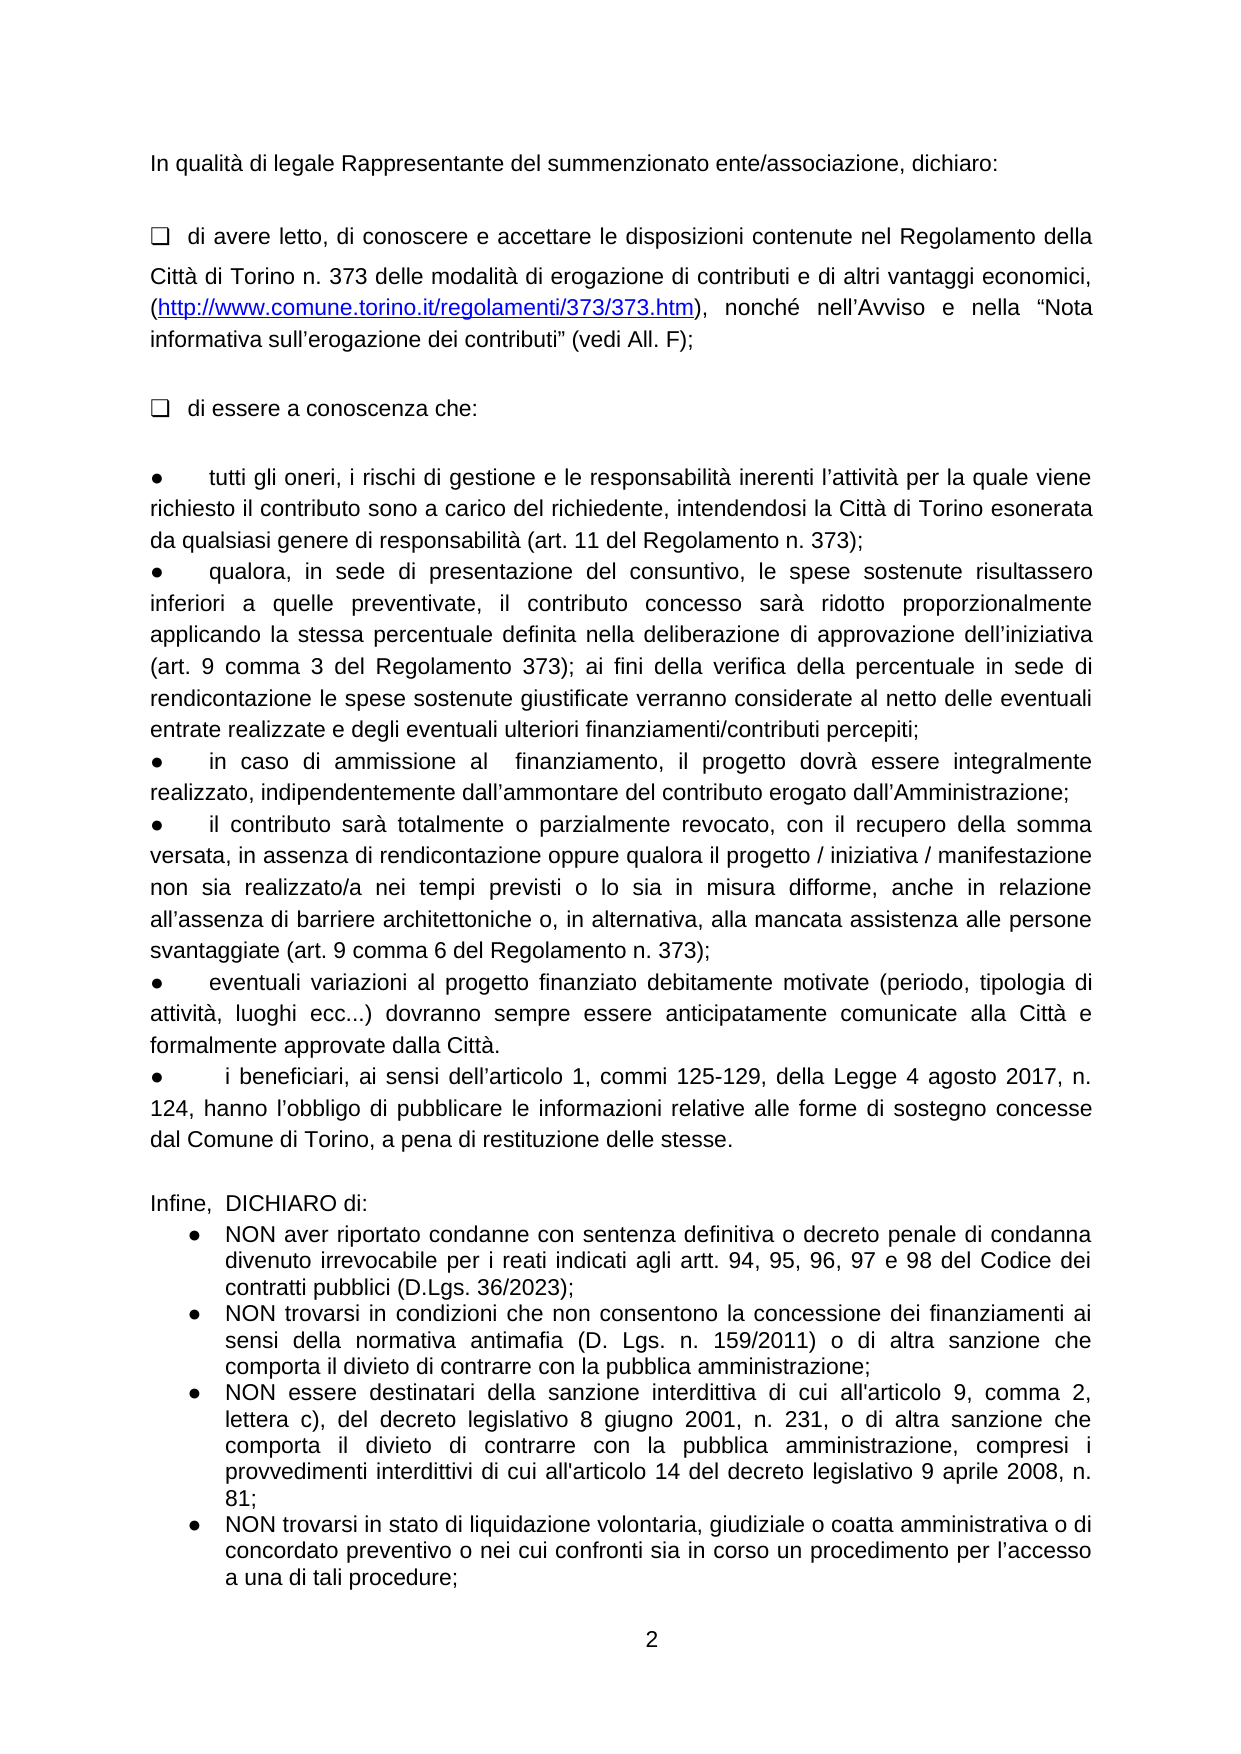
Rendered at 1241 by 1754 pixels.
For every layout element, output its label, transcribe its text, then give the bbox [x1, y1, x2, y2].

list di avere letto, di conoscere e accettare le disposizioni contenute nel Regolamento della Città di Torino n. 373 delle modalità di erogazione di contributi e di altri vantaggi economici, (http://www.comune.torino.it/regolamenti/373/373.htm), nonché nell’Avviso e nella “Nota informativa sull’erogazione dei contributi” (vedi All. F); [150, 210, 1093, 352]
list NON trovarsi in condizioni che non consentono la concessione dei finanziamenti ai sensi della normativa antimafia (D. Lgs. n. 159/2011) o di altra sanzione che comporta il divieto di contrarre con la pubblica amministrazione; [187, 1300, 1093, 1379]
text In qualità di legale Rappresentante del summenzionato ente/associazione, dichiaro: [150, 150, 1093, 176]
list qualora, in sede di presentazione del consuntivo, le spese sostenute risultassero inferiori a quelle preventivate, il contributo concesso sarà ridotto proporzionalmente applicando la stessa percentuale definita nella deliberazione di approvazione dell’iniziativa (art. 9 comma 3 del Regolamento 373); ai fini della verifica della percentuale in sede di rendicontazione le spese sostenute giustificate verranno considerate al netto delle eventuali entrate realizzate e degli eventuali ulteriori finanziamenti/contributi percepiti; [150, 558, 1093, 742]
list NON trovarsi in stato di liquidazione volontaria, giudiziale o coatta amministrativa o di concordato preventivo o nei cui confronti sia in corso un procedimento per l’accesso a una di tali procedure; [187, 1511, 1093, 1590]
list NON aver riportato condanne con sentenza definitiva o decreto penale di condanna divenuto irrevocabile per i reati indicati agli artt. 94, 95, 96, 97 e 98 del Codice dei contratti pubblici (D.Lgs. 36/2023); [187, 1221, 1093, 1300]
list i beneficiari, ai sensi dell’articolo 1, commi 125-129, della Legge 4 agosto 2017, n. 124, hanno l’obbligo di pubblicare le informazioni relative alle forme di sostegno concesse dal Comune di Torino, a pena di restituzione delle stesse. [150, 1063, 1093, 1153]
list eventuali variazioni al progetto finanziato debitamente motivate (periodo, tipologia di attività, luoghi ecc...) dovranno sempre essere anticipatamente comunicate alla Città e formalmente approvate dalla Città. [150, 969, 1093, 1058]
list NON essere destinatari della sanzione interdittiva di cui all'articolo 9, comma 2, lettera c), del decreto legislativo 8 giugno 2001, n. 231, o di altra sanzione che comporta il divieto di contrarre con la pubblica amministrazione, compresi i provvedimenti interdittivi di cui all'articolo 14 del decreto legislativo 9 aprile 2008, n. 81; [187, 1379, 1093, 1511]
list di essere a conoscenza che: [150, 382, 1093, 429]
text Infine, DICHIARO di: [150, 1189, 1093, 1216]
list in caso di ammissione al finanziamento, il progetto dovrà essere integralmente realizzato, indipendentemente dall’ammontare del contributo erogato dall’Amministrazione; [150, 748, 1093, 806]
list il contributo sarà totalmente o parzialmente revocato, con il recupero della somma versata, in assenza di rendicontazione oppure qualora il progetto / iniziativa / manifestazione non sia realizzato/a nei tempi previsti o lo sia in misura difforme, anche in relazione all’assenza di barriere architettoniche o, in alternativa, alla mancata assistenza alle persone svantaggiate (art. 9 comma 6 del Regolamento n. 373); [150, 811, 1093, 963]
list tutti gli oneri, i rischi di gestione e le responsabilità inerenti l’attività per la quale viene richiesto il contributo sono a carico del richiedente, intendendosi la Città di Torino esonerata da qualsiasi genere di responsabilità (art. 11 del Regolamento n. 373); [150, 464, 1093, 553]
